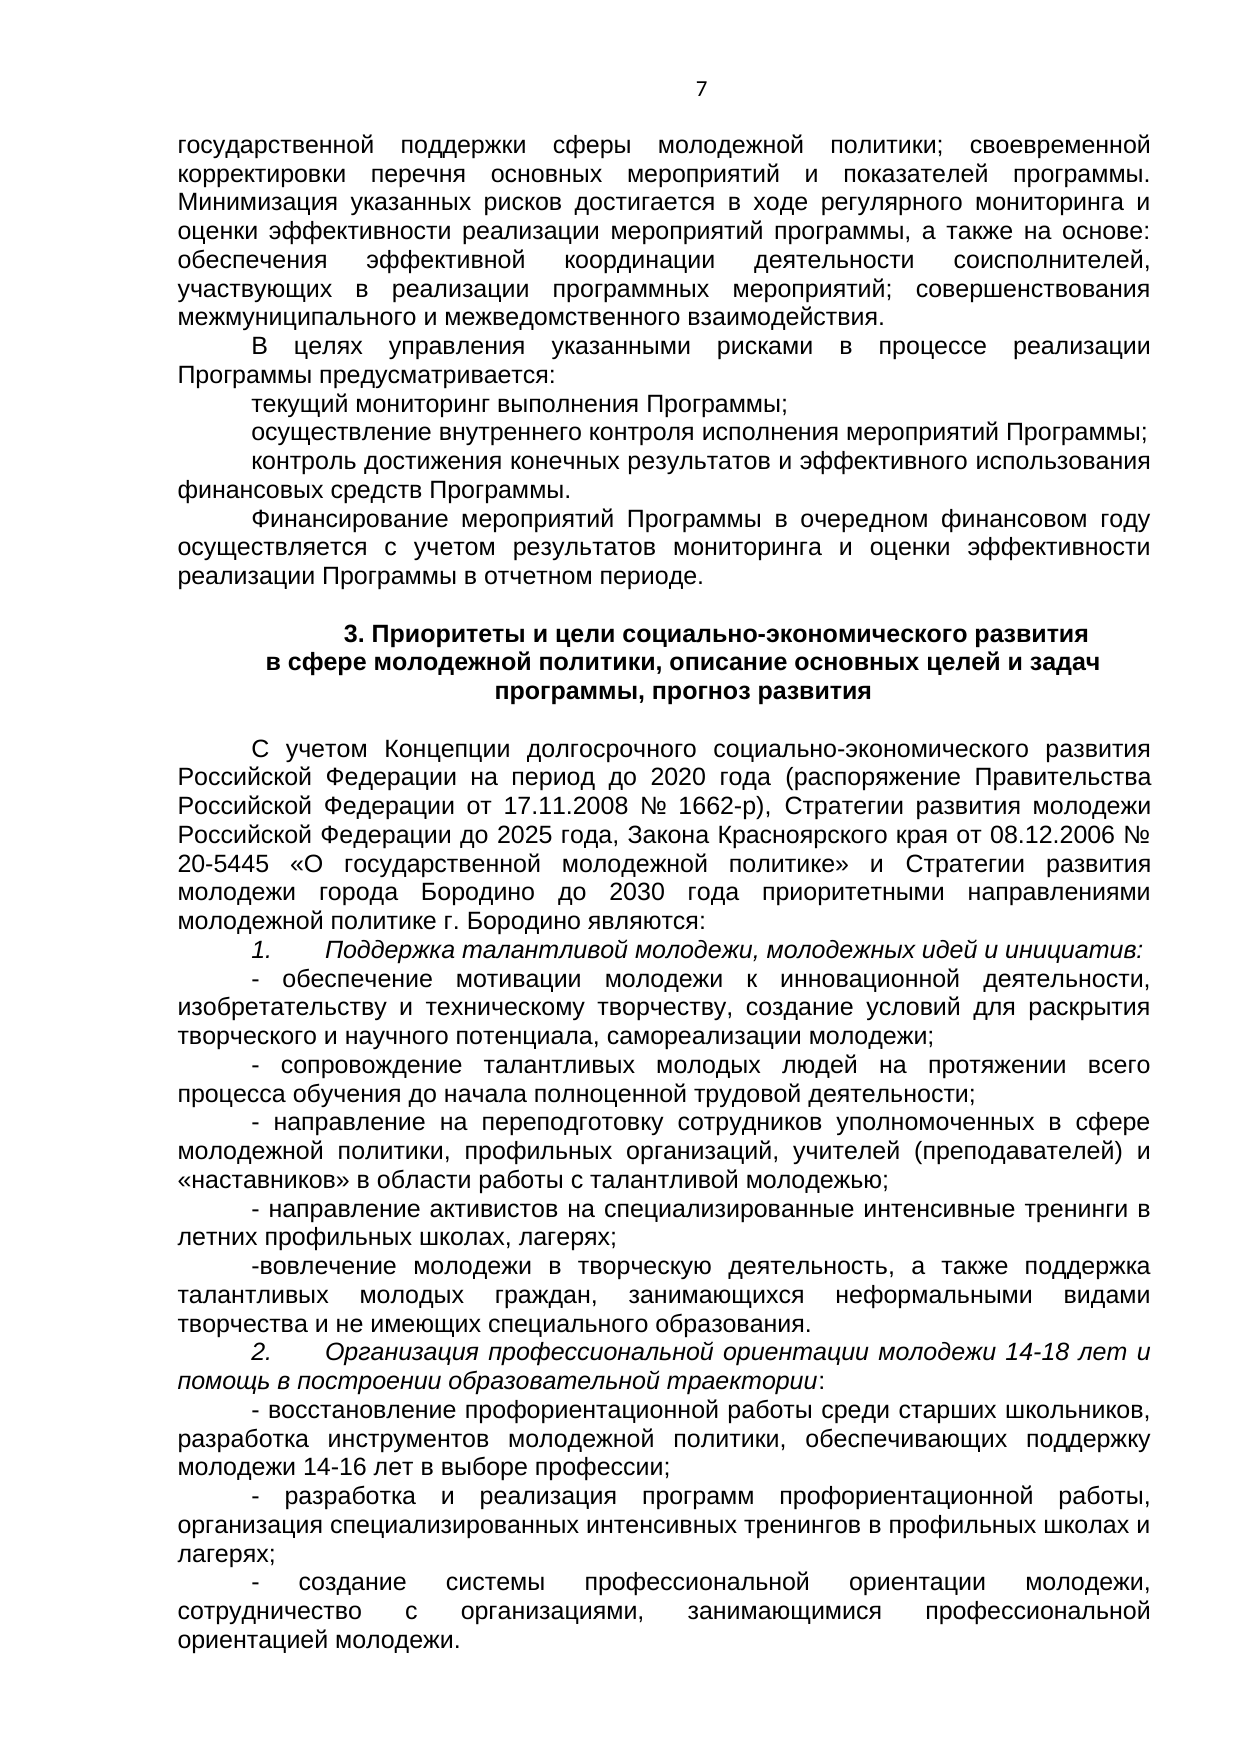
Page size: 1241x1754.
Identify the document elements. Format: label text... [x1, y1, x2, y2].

text - направление на переподготовку сотрудников уполномоченных в сфере молодежной политики, профильных организаций, учителей (преподавателей) и «наставников» в области работы с талантливой молодежью; [177, 1107, 1152, 1194]
text В целях управления указанными рисками в процессе реализации Программы предусматривается: [177, 331, 1152, 389]
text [177, 130, 1152, 331]
text - обеспечение мотивации молодежи к инновационной деятельности, изобретательству и техническому творчеству, создание условий для раскрытия творческого и научного потенциала, самореализации молодежи; [177, 964, 1152, 1050]
text текущий мониторинг выполнения Программы; [177, 389, 1152, 417]
text - восстановление профориентационной работы среди старших школьников, разработка инструментов молодежной политики, обеспечивающих поддержку молодежи 14-16 лет в выборе профессии; [177, 1395, 1152, 1481]
text - сопровождение талантливых молодых людей на протяжении всего процесса обучения до начала полноценной трудовой деятельности; [177, 1050, 1152, 1107]
text осуществление внутреннего контроля исполнения мероприятий Программы; [177, 417, 1152, 446]
text контроль достижения конечных результатов и эффективного использования финансовых средств Программы. [177, 446, 1152, 504]
text С учетом Концепции долгосрочного социально-экономического развития Российской Федерации на период до 2020 года (распоряжение Правительства Российской Федерации от 17.11.2008 № 1662-р), Стратегии развития молодежи Российской Федерации до 2025 года, Закона Красноярского края от 08.12.2006 № 20-5445 «О государственной молодежной политике» и Стратегии развития молодежи города Бородино до 2030 года приоритетными направлениями молодежной политике г. Бородино являются: [177, 734, 1152, 935]
text -вовлечение молодежи в творческую деятельность, а также поддержка талантливых молодых граждан, занимающихся неформальными видами творчества и не имеющих специального образования. [177, 1251, 1152, 1337]
text - разработка и реализация программ профориентационной работы, организация специализированных интенсивных тренингов в профильных школах и лагерях; [177, 1481, 1152, 1567]
list Организация профессиональной ориентации молодежи 14-18 лет и помощь в построении образовательной траектории: [177, 1337, 1152, 1395]
list Поддержка талантливой молодежи, молодежных идей и инициатив: [251, 935, 1152, 964]
text - направление активистов на специализированные интенсивные тренинги в летних профильных школах, лагерях; [177, 1194, 1152, 1251]
text Финансирование мероприятий Программы в очередном финансовом году осуществляется с учетом результатов мониторинга и оценки эффективности реализации Программы в отчетном периоде. [177, 504, 1152, 590]
text - создание системы профессиональной ориентации молодежи, сотрудничество с организациями, занимающимися профессиональной ориентацией молодежи. [177, 1567, 1152, 1654]
list 3. Приоритеты и цели социально-экономического развития в сфере молодежной политики, описание основных целей и задач программы, прогноз развития [215, 619, 1152, 705]
